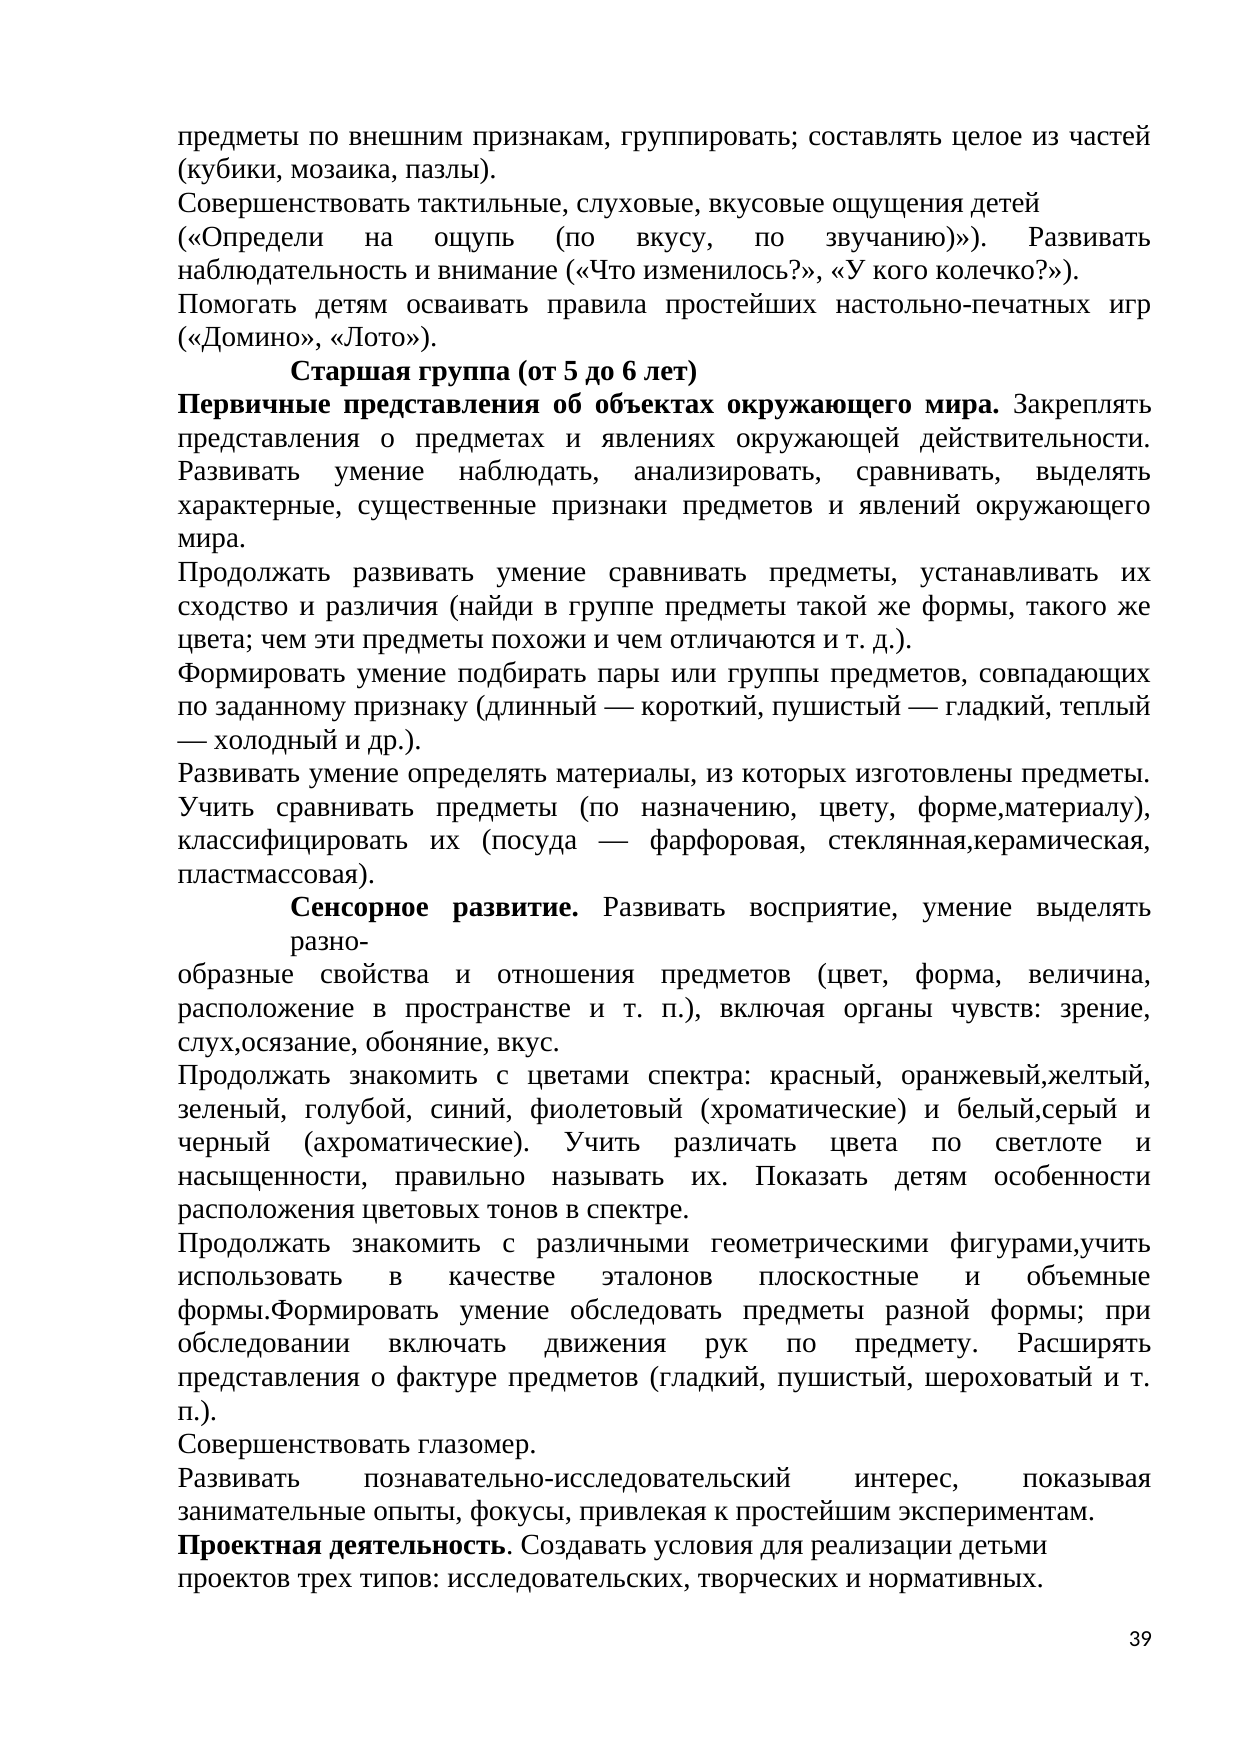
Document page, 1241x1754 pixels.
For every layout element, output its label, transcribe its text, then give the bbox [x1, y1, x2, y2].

text Продолжать знакомить с различными геометрическими фигурами,учить использовать в качестве эталонов плоскостные и объемные формы.Формировать умение обследовать предметы разной формы; при обследовании включать движения рук по предмету. Расширять представления о фактуре предметов (гладкий, пушистый, шероховатый и т. п.). [177, 1225, 1152, 1426]
text («Определи на ощупь (по вкусу, по звучанию)»). Развивать наблюдательность и внимание («Что изменилось?», «У кого колечко?»). [177, 219, 1152, 286]
text Совершенствовать глазомер. [177, 1426, 1152, 1460]
text Продолжать развивать умение сравнивать предметы, устанавливать их сходство и различия (найди в группе предметы такой же формы, такого же цвета; чем эти предметы похожи и чем отличаются и т. д.). [177, 554, 1152, 655]
text Совершенствовать тактильные, слуховые, вкусовые ощущения детей [177, 185, 1152, 219]
text Проектная деятельность. Создавать условия для реализации детьми [177, 1527, 1152, 1560]
text Развивать умение определять материалы, из которых изготовлены предметы. Учить сравнивать предметы (по назначению, цвету, форме,материалу), классифицировать их (посуда — фарфоровая, стеклянная,керамическая, пластмассовая). [177, 755, 1152, 889]
text Сенсорное развитие. Развивать восприятие, умение выделять разно- [290, 889, 1152, 957]
text Старшая группа (от 5 до 6 лет) [290, 353, 1152, 386]
text Продолжать знакомить с цветами спектра: красный, оранжевый,желтый, зеленый, голубой, синий, фиолетовый (хроматические) и белый,серый и черный (ахроматические). Учить различать цвета по светлоте и насыщенности, правильно называть их. Показать детям особенности расположения цветовых тонов в спектре. [177, 1057, 1152, 1225]
text Развивать познавательно-исследовательский интерес, показывая занимательные опыты, фокусы, привлекая к простейшим экспериментам. [177, 1460, 1152, 1527]
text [177, 118, 1152, 185]
text Формировать умение подбирать пары или группы предметов, совпадающих по заданному признаку (длинный — короткий, пушистый — гладкий, теплый — холодный и др.). [177, 655, 1152, 755]
text Первичные представления об объектах окружающего мира. Закреплять представления о предметах и явлениях окружающей действительности. Развивать умение наблюдать, анализировать, сравнивать, выделять характерные, существенные признаки предметов и явлений окружающего мира. [177, 386, 1152, 554]
text проектов трех типов: исследовательских, творческих и нормативных. [177, 1560, 1152, 1594]
text Помогать детям осваивать правила простейших настольно-печатных игр («Домино», «Лото»). [177, 286, 1152, 353]
text образные свойства и отношения предметов (цвет, форма, величина, расположение в пространстве и т. п.), включая органы чувств: зрение, слух,осязание, обоняние, вкус. [177, 957, 1152, 1057]
